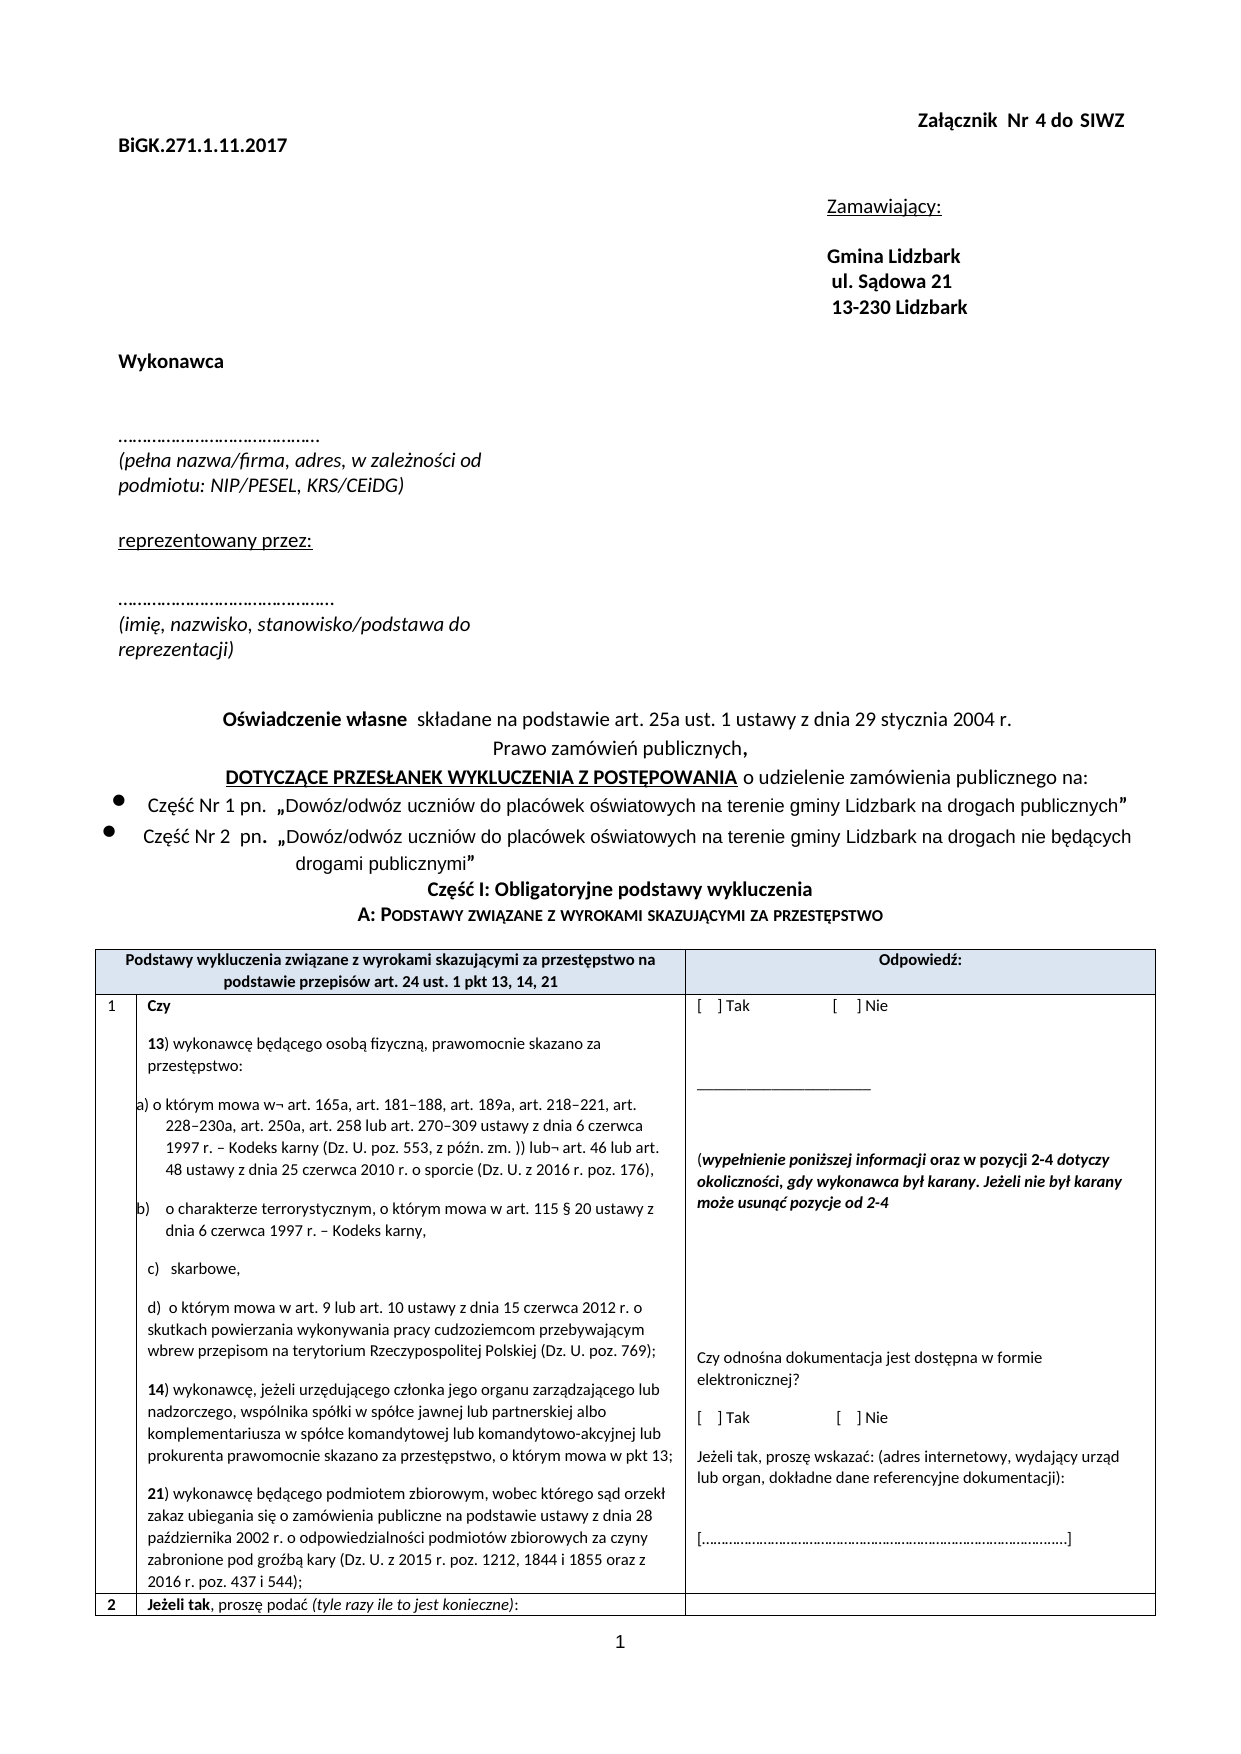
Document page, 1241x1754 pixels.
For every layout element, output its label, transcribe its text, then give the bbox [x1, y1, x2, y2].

text ul. Sądowa 21 [827, 269, 1124, 294]
text ……………………………………… [118, 586, 502, 611]
text …………………………………… [118, 422, 502, 447]
text 13-230 Lidzbark [827, 294, 1124, 319]
text reprezentowany przez: [118, 527, 1122, 553]
table_cell 2 [96, 1594, 136, 1614]
table_cell 1 [96, 995, 136, 1593]
text (pełna nazwa/firma, adres, w zależności od podmiotu: NIP/PESEL, KRS/CEiDG) [118, 447, 502, 498]
table_header Odpowiedź: [686, 950, 1155, 994]
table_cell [686, 1594, 1155, 1614]
text Gmina Lidzbark [827, 243, 1124, 269]
title Część I: Obligatoryjne podstawy wykluczenia [118, 876, 1122, 901]
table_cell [137, 1594, 685, 1614]
list  Część Nr 1 pn. „Dowóz/odwóz uczniów do placówek oświatowych na terenie gminy Lidzbark na drogach publicznych” [103, 790, 1137, 820]
text Oświadczenie własne składane na podstawie art. 25a ust. 1 ustawy z dnia 29 stycznia 2004 r. Prawo zamówień publicznych, [118, 706, 1122, 761]
title A: Podstawy związane z wyrokami skazującymi za przestępstwo [118, 901, 1122, 927]
table_cell Czy 13) wykonawcę będącego osobą fizyczną, prawomocnie skazano za przestępstwo: a) o którym mowa w¬ art. 165a, art. 181–188, art. 189a, art. 218–221, art. 228–230a, art. 250a, art. 258 lub art. 270–309 ustawy z dnia 6 czerwca 1997 r. – Kodeks karny (Dz. U. poz. 553, z późn. zm. )) lub¬ art. 46 lub art. 48 ustawy z dnia 25 czerwca 2010 r. o sporcie (Dz. U. z 2016 r. poz. 176), b) o charakterze terrorystycznym, o którym mowa w art. 115 § 20 ustawy z dnia 6 czerwca 1997 r. – Kodeks karny, c) skarbowe, d) o którym mowa w art. 9 lub art. 10 ustawy z dnia 15 czerwca 2012 r. o skutkach powierzania wykonywania pracy cudzoziemcom przebywającym wbrew przepisom na terytorium Rzeczypospolitej Polskiej (Dz. U. poz. 769); 14) wykonawcę, jeżeli urzędującego członka jego organu zarządzającego lub nadzorczego, wspólnika spółki w spółce jawnej lub partnerskiej albo komplementariusza w spółce komandytowej lub komandytowo-akcyjnej lub prokurenta prawomocnie skazano za przestępstwo, o którym mowa w pkt 13; 21) wykonawcę będącego podmiotem zbiorowym, wobec którego sąd orzekł zakaz ubiegania się o zamówienia publiczne na podstawie ustawy z dnia 28 października 2002 r. o odpowiedzialności podmiotów zbiorowych za czyny zabronione pod groźbą kary (Dz. U. z 2015 r. poz. 1212, 1844 i 1855 oraz z 2016 r. poz. 437 i 544); [137, 995, 685, 1593]
text Zamawiający: [827, 161, 1122, 219]
text BiGK.271.1.11.2017 [118, 132, 1122, 158]
text Wykonawca [118, 349, 1122, 374]
text  Część Nr 2 pn. „Dowóz/odwóz uczniów do placówek oświatowych na terenie gminy Lidzbark na drogach nie będących drogami publicznymi” [103, 820, 1152, 876]
text Załącznik Nr 4 do SIWZ [782, 107, 1124, 132]
subtitle DOTYCZĄCE PRZESŁANEK WYKLUCZENIA Z POSTĘPOWANIA o udzielenie zamówienia publicznego na: [118, 764, 1122, 790]
text (imię, nazwisko, stanowisko/podstawa do reprezentacji) [118, 611, 502, 662]
table_cell [ ] Tak [ ] Nie _____________________ (wypełnienie poniższej informacji oraz w pozycji 2-4 dotyczy okoliczności, gdy wykonawca był karany. Jeżeli nie był karany może usunąć pozycje od 2-4 Czy odnośna dokumentacja jest dostępna w formie elektronicznej? [ ] Tak [ ] Nie Jeżeli tak, proszę wskazać: (adres internetowy, wydający urząd lub organ, dokładne dane referencyjne dokumentacji): [………………………………………………………………………………..…] [686, 995, 1155, 1593]
table_header Podstawy wykluczenia związane z wyrokami skazującymi za przestępstwo na podstawie przepisów art. 24 ust. 1 pkt 13, 14, 21 [96, 950, 685, 994]
